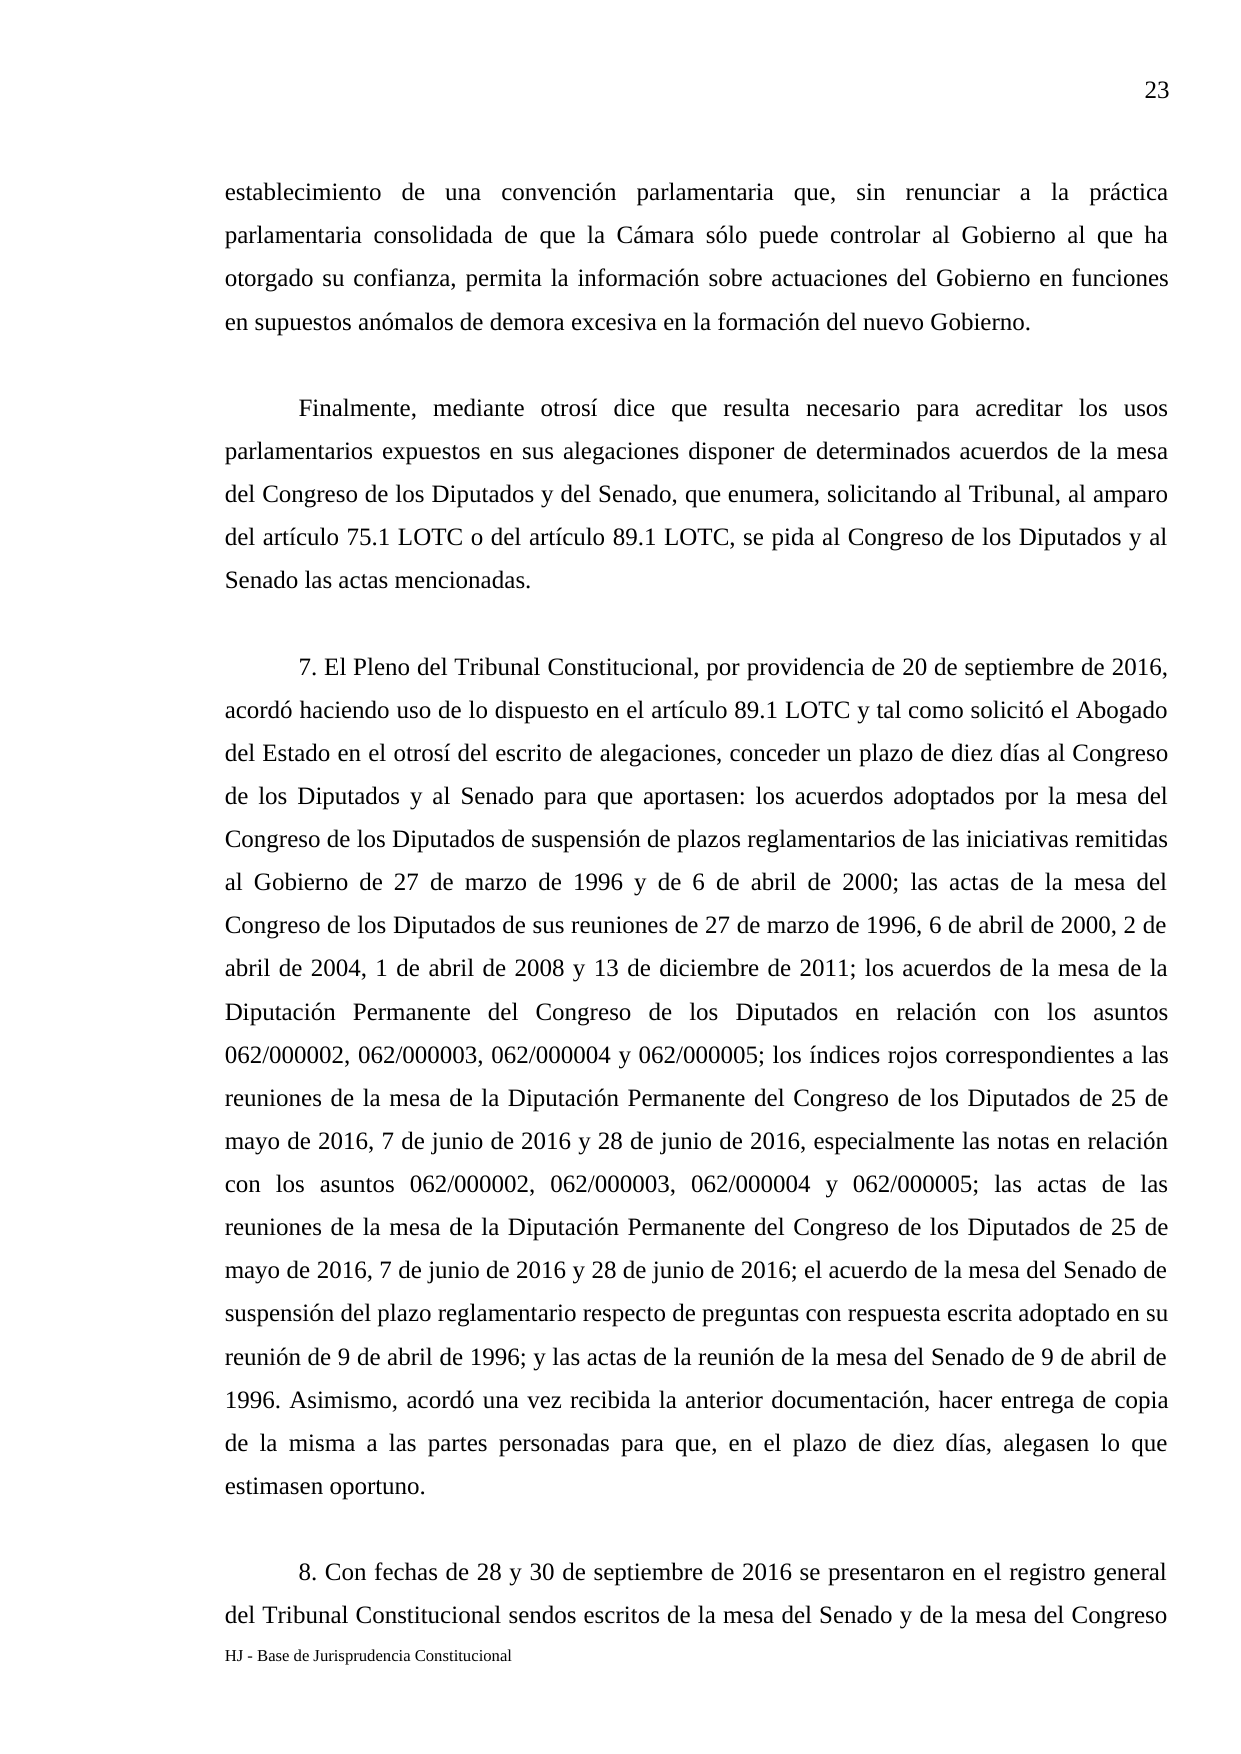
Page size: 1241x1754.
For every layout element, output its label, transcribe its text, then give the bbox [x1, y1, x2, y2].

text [224, 1557, 1169, 1629]
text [224, 177, 1169, 335]
text Finalmente, mediante otrosí dice que resulta necesario para acreditar los usos parlamentarios expuestos en sus alegaciones disponer de determinados acuerdos de la mesa del Congreso de los Diputados y del Senado, que enumera, solicitando al Tribunal, al amparo del artículo 75.1 LOTC o del artículo 89.1 LOTC, se pida al Congreso de los Diputados y al Senado las actas mencionadas. [224, 393, 1169, 594]
text 7. El Pleno del Tribunal Constitucional, por providencia de 20 de septiembre de 2016, acordó haciendo uso de lo dispuesto en el artículo 89.1 LOTC y tal como solicitó el Abogado del Estado en el otrosí del escrito de alegaciones, conceder un plazo de diez días al Congreso de los Diputados y al Senado para que aportasen: los acuerdos adoptados por la mesa del Congreso de los Diputados de suspensión de plazos reglamentarios de las iniciativas remitidas al Gobierno de 27 de marzo de 1996 y de 6 de abril de 2000; las actas de la mesa del Congreso de los Diputados de sus reuniones de 27 de marzo de 1996, 6 de abril de 2000, 2 de abril de 2004, 1 de abril de 2008 y 13 de diciembre de 2011; los acuerdos de la mesa de la Diputación Permanente del Congreso de los Diputados en relación con los asuntos 062/000002, 062/000003, 062/000004 y 062/000005; los índices rojos correspondientes a las reuniones de la mesa de la Diputación Permanente del Congreso de los Diputados de 25 de mayo de 2016, 7 de junio de 2016 y 28 de junio de 2016, especialmente las notas en relación con los asuntos 062/000002, 062/000003, 062/000004 y 062/000005; las actas de las reuniones de la mesa de la Diputación Permanente del Congreso de los Diputados de 25 de mayo de 2016, 7 de junio de 2016 y 28 de junio de 2016; el acuerdo de la mesa del Senado de suspensión del plazo reglamentario respecto de preguntas con respuesta escrita adoptado en su reunión de 9 de abril de 1996; y las actas de la reunión de la mesa del Senado de 9 de abril de 1996. Asimismo, acordó una vez recibida la anterior documentación, hacer entrega de copia de la misma a las partes personadas para que, en el plazo de diez días, alegasen lo que estimasen oportuno. [224, 652, 1169, 1500]
